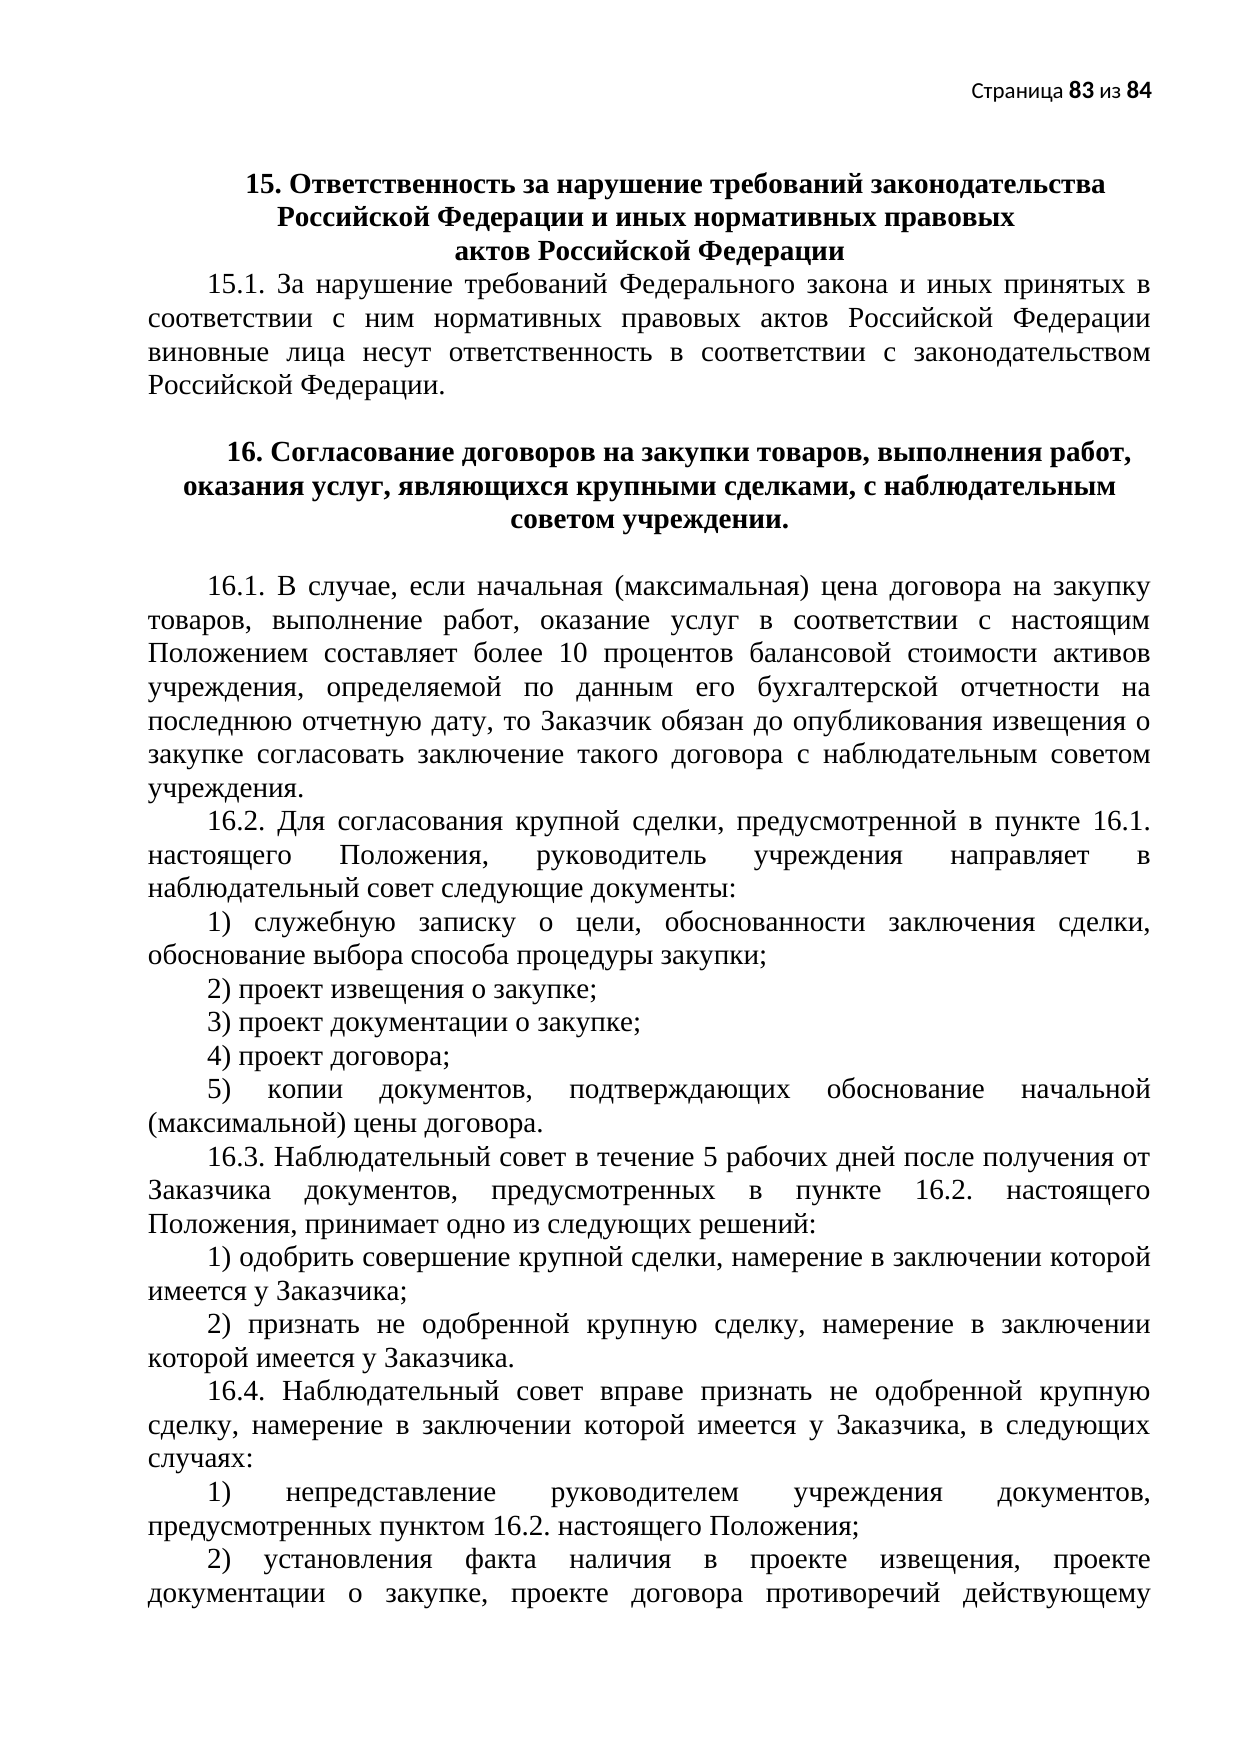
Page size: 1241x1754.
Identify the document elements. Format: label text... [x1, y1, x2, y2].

text 16.3. Наблюдательный совет в течение 5 рабочих дней после получения от Заказчика документов, предусмотренных в пункте 16.2. настоящего Положения, принимает одно из следующих решений: [148, 1139, 1152, 1239]
text 16.4. Наблюдательный совет вправе признать не одобренной крупную сделку, намерение в заключении которой имеется у Заказчика, в следующих случаях: [148, 1373, 1152, 1474]
text 16.2. Для согласования крупной сделки, предусмотренной в пункте 16.1. настоящего Положения, руководитель учреждения направляет в наблюдательный совет следующие документы: [148, 803, 1152, 904]
text 1) служебную записку о цели, обоснованности заключения сделки, обоснование выбора способа процедуры закупки; [148, 904, 1152, 971]
text 4) проект договора; [148, 1038, 1152, 1072]
text 3) проект документации о закупке; [148, 1004, 1152, 1038]
text 2) проект извещения о закупке; [148, 971, 1152, 1004]
text 16.1. В случае, если начальная (максимальная) цена договора на закупку товаров, выполнение работ, оказание услуг в соответствии с настоящим Положением составляет более 10 процентов балансовой стоимости активов учреждения, определяемой по данным его бухгалтерской отчетности на последнюю отчетную дату, то Заказчик обязан до опубликования извещения о закупке согласовать заключение такого договора с наблюдательным советом учреждения. [148, 568, 1152, 803]
text 15.1. За нарушение требований Федерального закона и иных принятых в соответствии с ним нормативных правовых актов Российской Федерации виновные лица несут ответственность в соответствии с законодательством Российской Федерации. [148, 267, 1152, 401]
text 2) признать не одобренной крупную сделку, намерение в заключении которой имеется у Заказчика. [148, 1306, 1152, 1373]
text 15. Ответственность за нарушение требований законодательства Российской Федерации и иных нормативных правовых актов Российской Федерации [148, 166, 1152, 267]
text 16. Согласование договоров на закупки товаров, выполнения работ, оказания услуг, являющихся крупными сделками, с наблюдательным советом учреждении. [148, 434, 1152, 535]
text 5) копии документов, подтверждающих обоснование начальной (максимальной) цены договора. [148, 1072, 1152, 1139]
text 1) одобрить совершение крупной сделки, намерение в заключении которой имеется у Заказчика; [148, 1239, 1152, 1306]
text 1) непредставление руководителем учреждения документов, предусмотренных пунктом 16.2. настоящего Положения; [148, 1474, 1152, 1541]
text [148, 1541, 1152, 1608]
